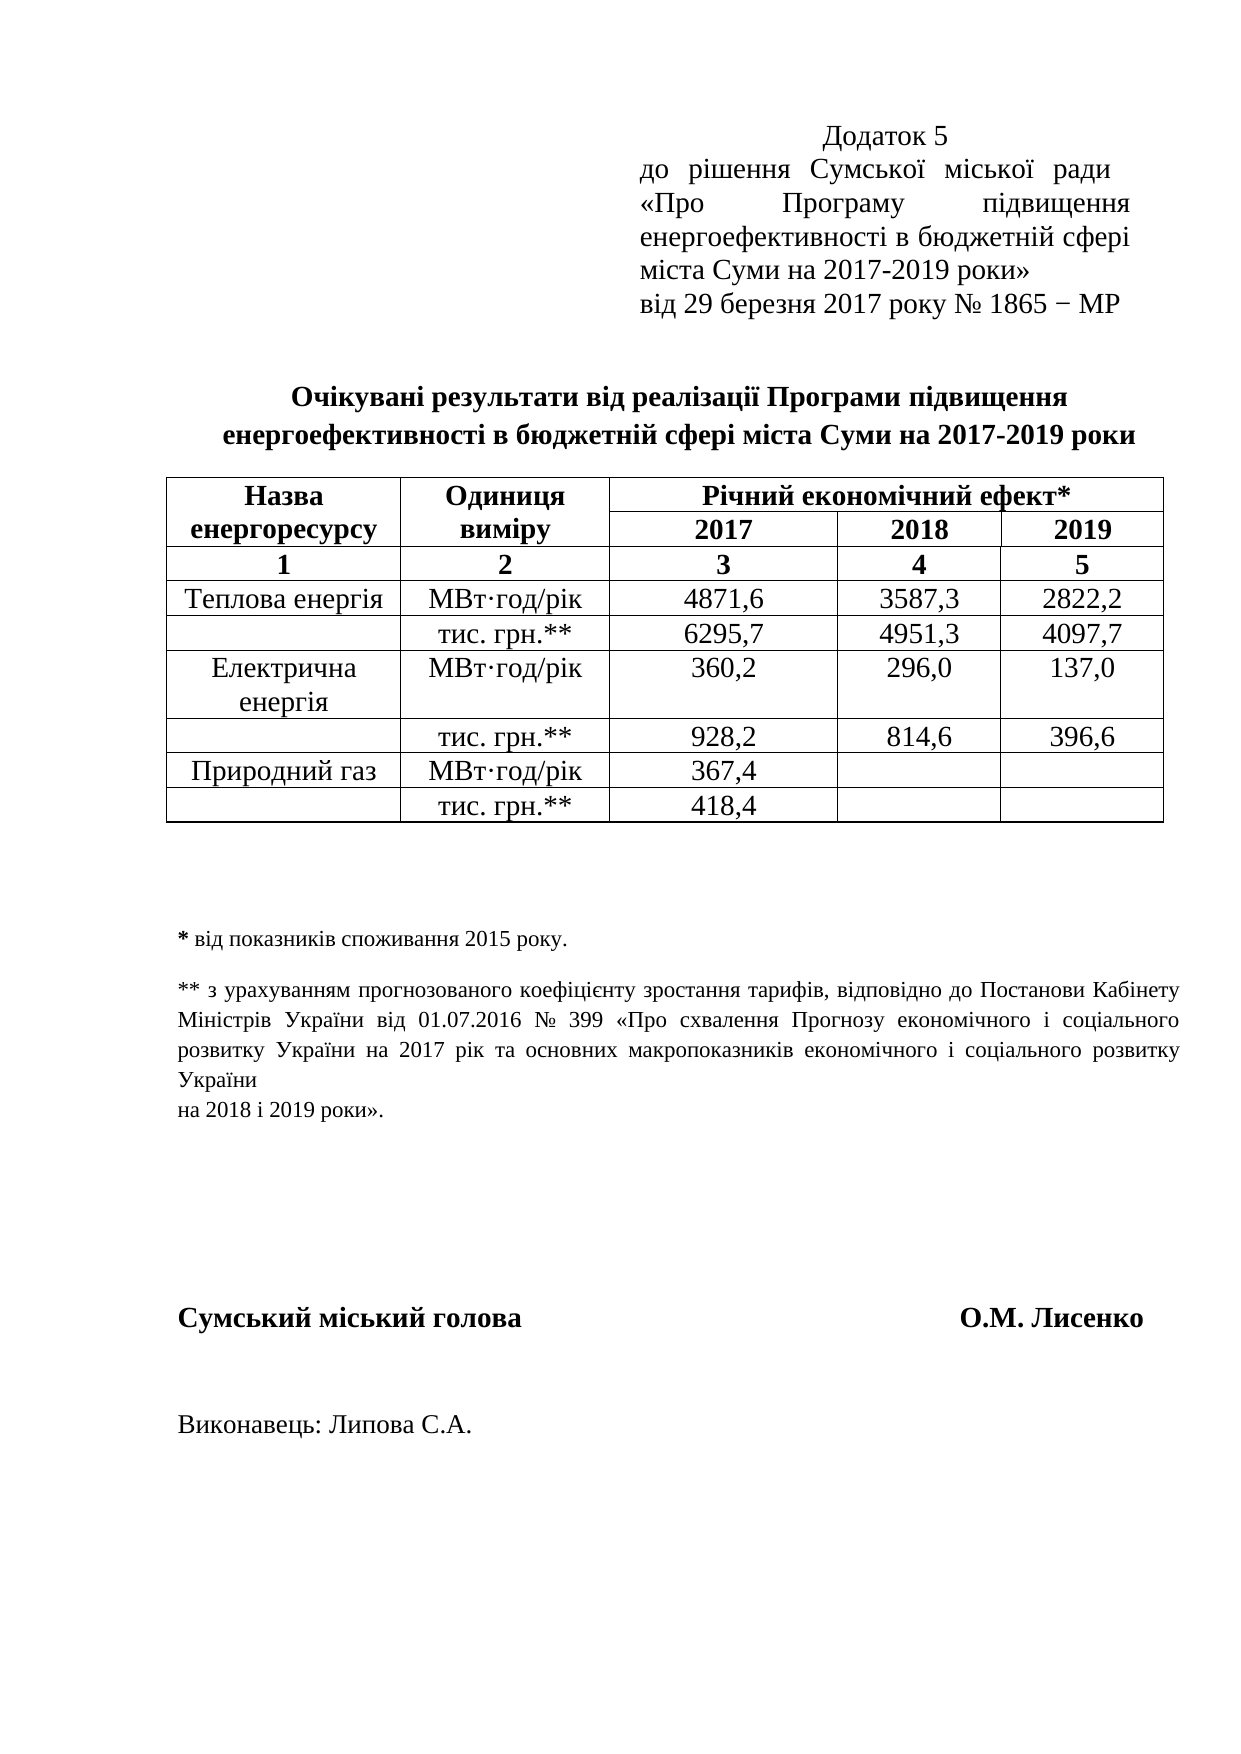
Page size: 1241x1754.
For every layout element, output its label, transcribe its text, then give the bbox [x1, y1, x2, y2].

table_cell [1001, 788, 1163, 821]
table_cell МВт·год/рік [401, 753, 609, 787]
table_cell 2019 [1002, 512, 1163, 546]
table_cell 367,4 [610, 753, 837, 787]
table_cell тис. грн.** [401, 719, 609, 752]
table_cell 2017 [610, 512, 837, 546]
table_cell 3 [610, 547, 837, 580]
table_cell 2 [401, 547, 609, 580]
table_cell 4951,3 [838, 616, 1000, 649]
table_cell Природний газ [167, 753, 400, 787]
table_cell 296,0 [838, 651, 1000, 718]
table_header Одиниця виміру [401, 478, 609, 546]
table_cell 928,2 [610, 719, 837, 752]
table_cell [167, 616, 400, 649]
table_cell 3587,3 [838, 581, 1000, 615]
table_cell 418,4 [610, 788, 837, 821]
table_cell МВт·год/рік [401, 581, 609, 615]
table_cell 4871,6 [610, 581, 837, 615]
table_cell [1001, 753, 1163, 787]
table_cell 6295,7 [610, 616, 837, 649]
text * від показників споживання 2015 року. [177, 924, 1181, 951]
text Виконавець: Липова С.А. [177, 1408, 1181, 1439]
table_cell 2018 [838, 512, 1001, 546]
table_header Додаток 5 до рішення Сумської міської ради «Про Програму підвищення енергоефективності в бюджетній сфері міста Суми на 2017-2019 роки» від 29 березня 2017 року № 1865 − МР [628, 118, 1141, 319]
table_cell [167, 788, 400, 821]
table_cell 137,0 [1001, 651, 1163, 718]
table_cell Електрична енергія [167, 651, 400, 718]
table_cell [167, 719, 400, 752]
table_cell Теплова енергія [167, 581, 400, 615]
table_cell 5 [1001, 547, 1163, 580]
text Очікувані результати від реалізації Програми підвищення енергоефективності в бюджетній сфері міста Суми на 2017-2019 роки [177, 379, 1181, 451]
table_cell 1 [167, 547, 400, 580]
table_cell МВт·год/рік [401, 651, 609, 718]
text ** з урахуванням прогнозованого коефіцієнту зростання тарифів, відповідно до Постанови Кабінету Міністрів України від 01.07.2016 № 399 «Про схвалення Прогнозу економічного і соціального розвитку України на 2017 рік та основних макропоказників економічного і соціального розвитку України на 2018 і 2019 роки». [177, 976, 1181, 1123]
table_cell 360,2 [610, 651, 837, 718]
table_header Назва енергоресурсу [167, 478, 400, 546]
table_cell 4097,7 [1001, 616, 1163, 649]
table_cell 4 [838, 547, 1000, 580]
table_cell тис. грн.** [401, 788, 609, 821]
table_cell 2822,2 [1001, 581, 1163, 615]
table_cell 396,6 [1001, 719, 1163, 752]
table_cell [838, 788, 1000, 821]
table_header Річний економічний ефект* [610, 478, 1163, 511]
table_cell [838, 753, 1000, 787]
text Сумський міський голова О.М. Лисенко [177, 1301, 1181, 1334]
table_cell 814,6 [838, 719, 1000, 752]
table_cell тис. грн.** [401, 616, 609, 649]
